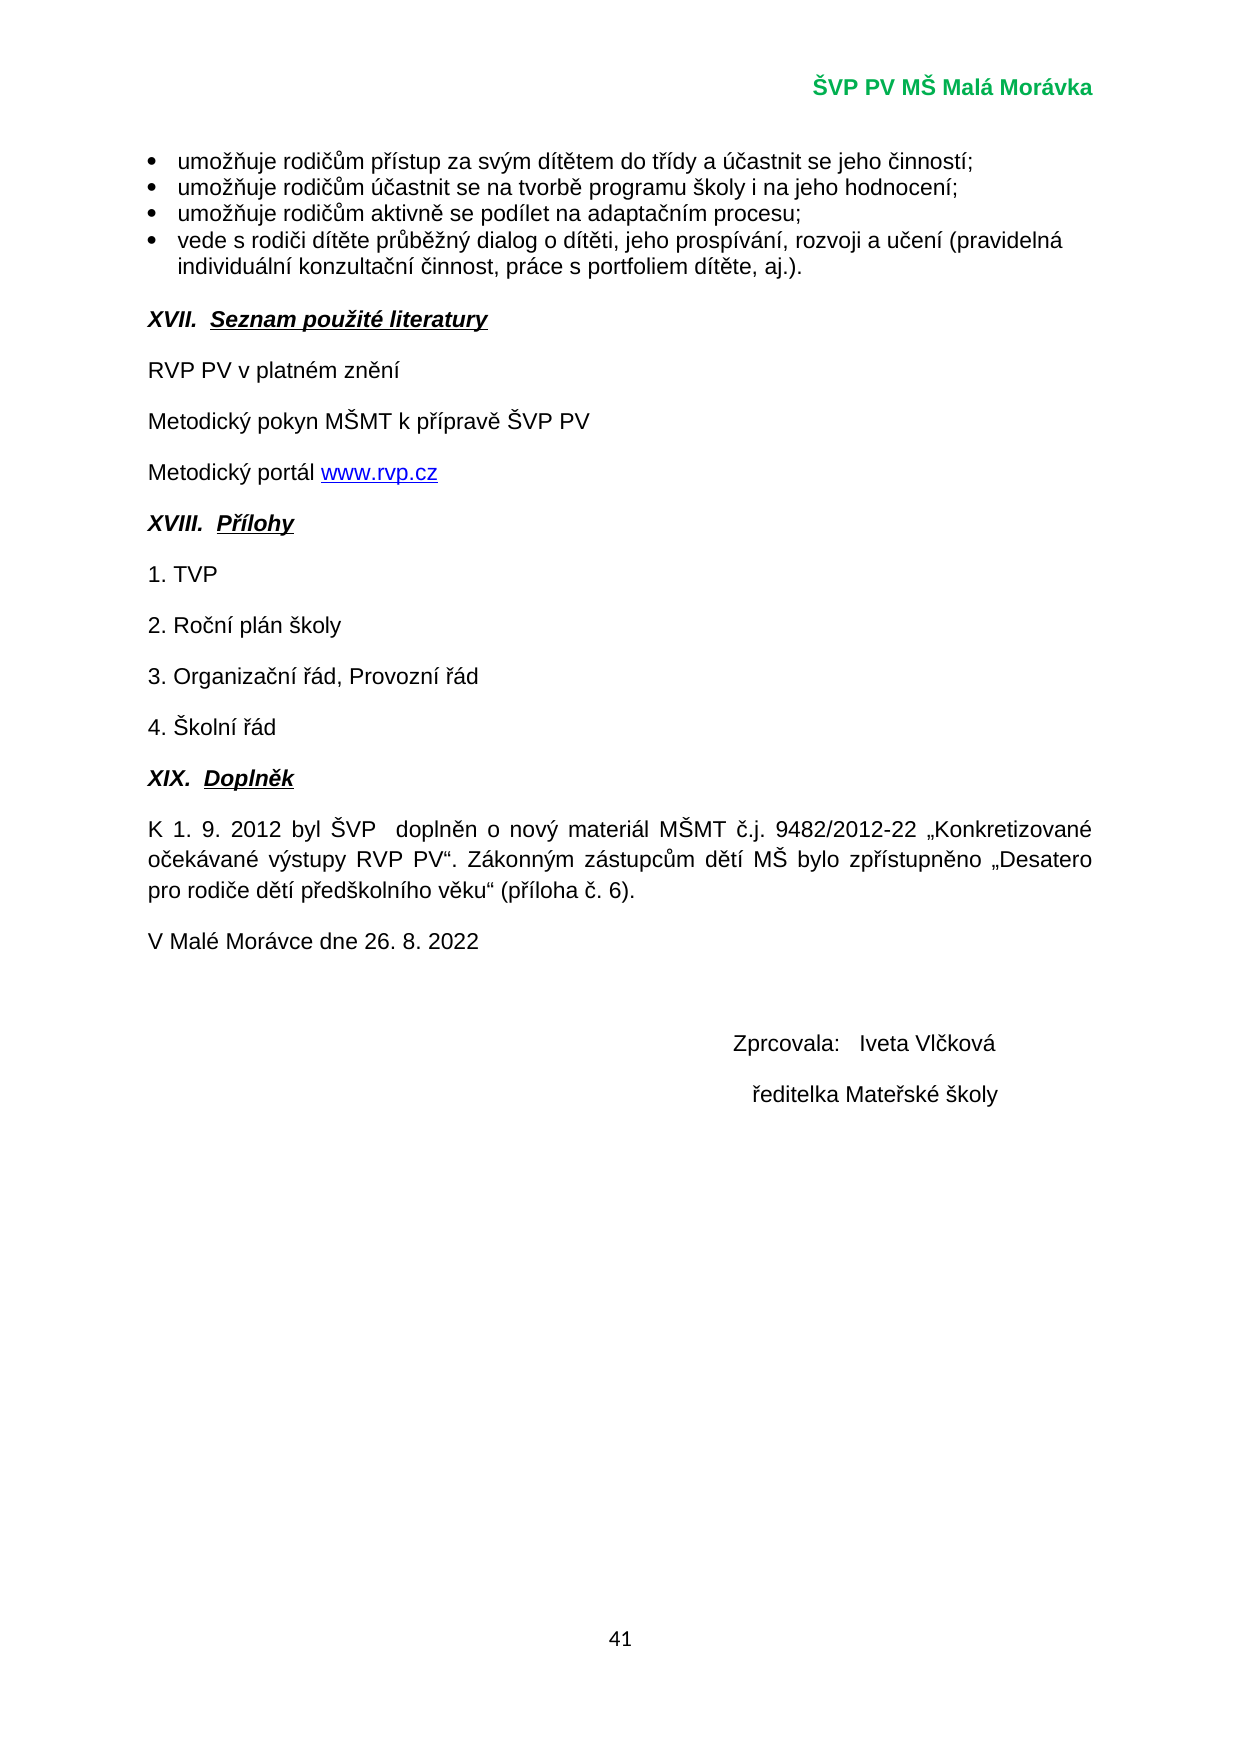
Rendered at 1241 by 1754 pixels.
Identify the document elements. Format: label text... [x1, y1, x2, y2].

list umožňuje rodičům aktivně se podílet na adaptačním procesu; [148, 200, 1093, 227]
text 3. Organizační řád, Provozní řád [148, 663, 1093, 689]
text Zprcovala: Iveta Vlčková [148, 1030, 1093, 1056]
text XVII. Seznam použité literatury [148, 306, 1093, 332]
text Metodický portál www.rvp.cz [148, 459, 1093, 485]
text XIX. Doplněk [148, 765, 1093, 791]
text XVIII. Přílohy [148, 510, 1093, 536]
text 4. Školní řád [148, 714, 1093, 740]
text ředitelka Mateřské školy [148, 1081, 1093, 1107]
text 2. Roční plán školy [148, 612, 1093, 638]
text Metodický pokyn MŠMT k přípravě ŠVP PV [148, 408, 1093, 434]
text RVP PV v platném znění [148, 357, 1093, 383]
list umožňuje rodičům účastnit se na tvorbě programu školy i na jeho hodnocení; [148, 174, 1093, 200]
text V Malé Morávce dne 26. 8. 2022 [148, 928, 1093, 954]
list umožňuje rodičům přístup za svým dítětem do třídy a účastnit se jeho činností; [148, 148, 1093, 174]
list vede s rodiči dítěte průběžný dialog o dítěti, jeho prospívání, rozvoji a učení (pravidelná individuální konzultační činnost, práce s portfoliem dítěte, aj.). [148, 227, 1093, 279]
text K 1. 9. 2012 byl ŠVP doplněn o nový materiál MŠMT č.j. 9482/2012-22 „Konkretizované očekávané výstupy RVP PV“. Zákonným zástupcům dětí MŠ bylo zpřístupněno „Desatero pro rodiče dětí předškolního věku“ (příloha č. 6). [148, 816, 1093, 903]
text 1. TVP [148, 561, 1093, 587]
